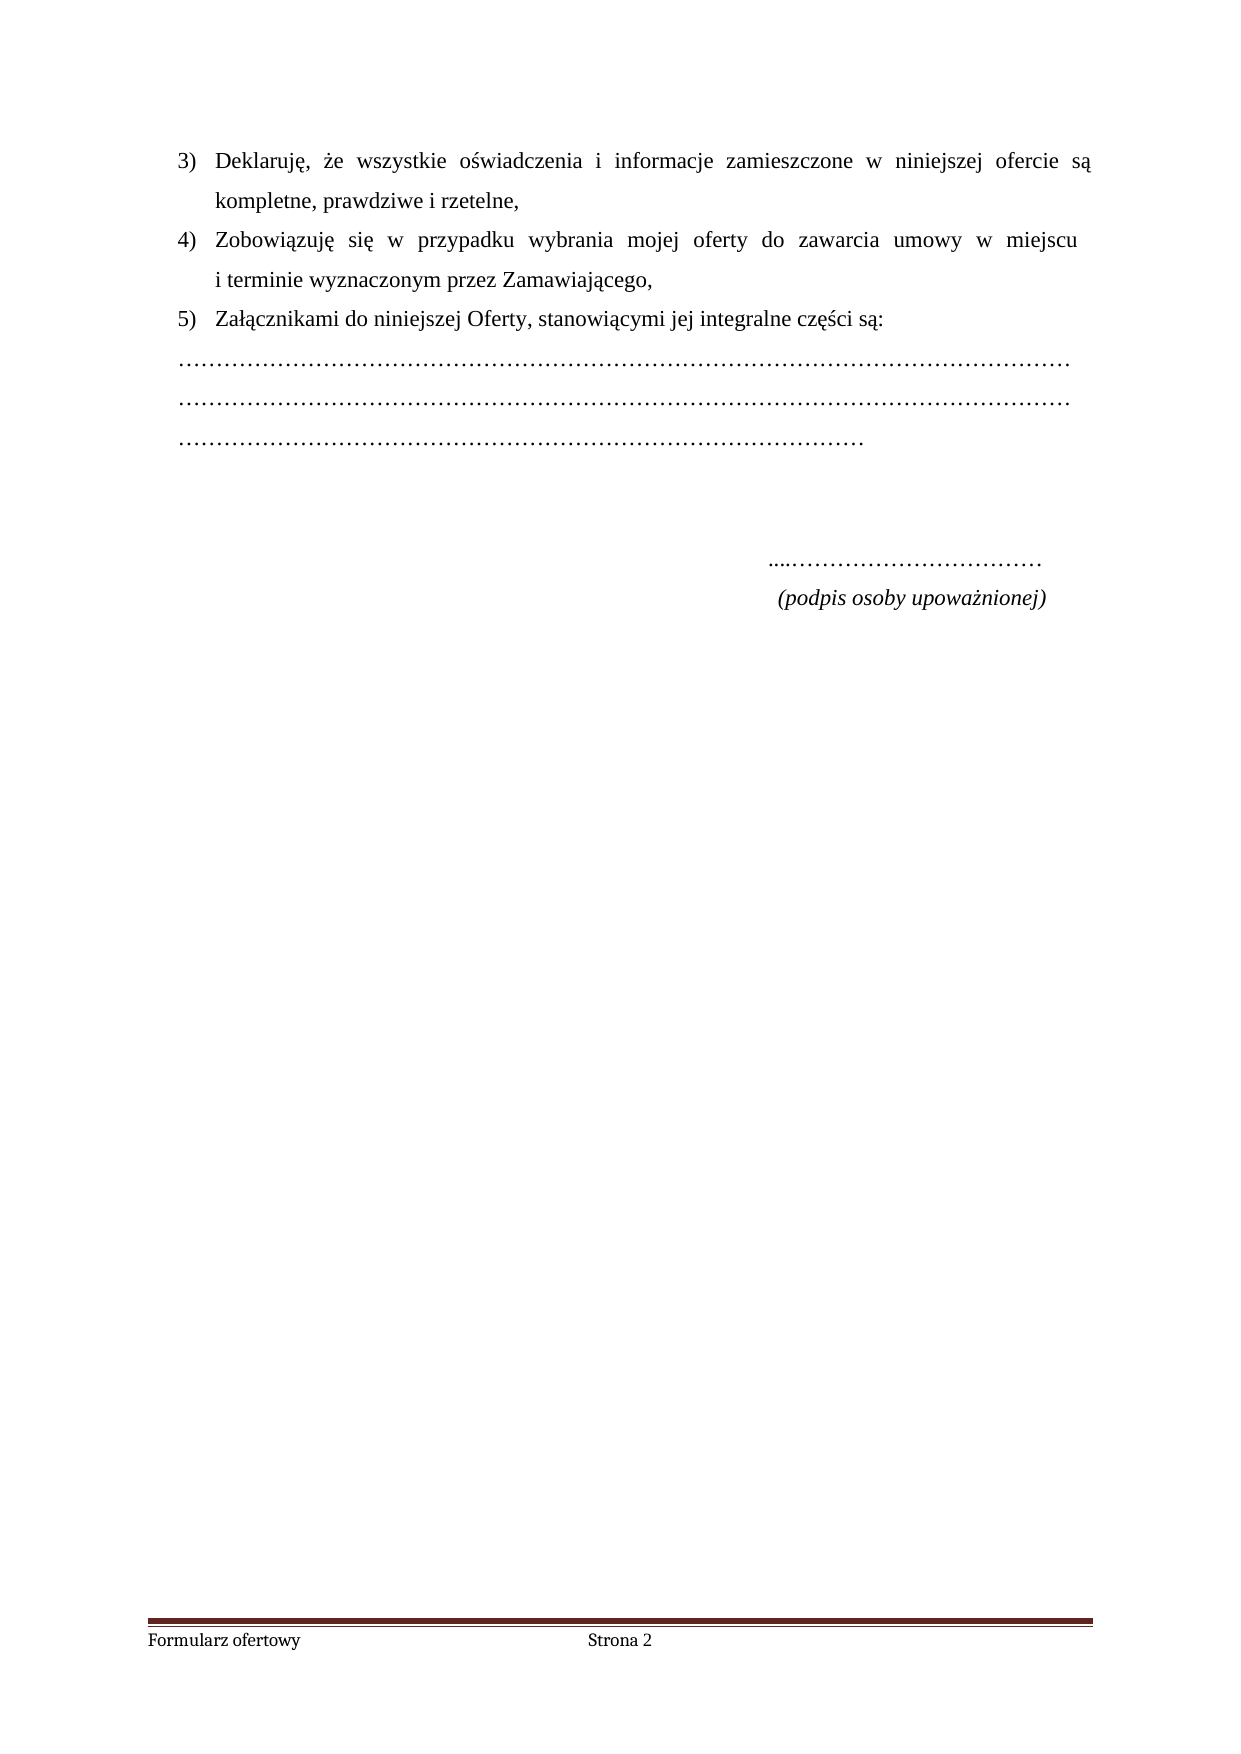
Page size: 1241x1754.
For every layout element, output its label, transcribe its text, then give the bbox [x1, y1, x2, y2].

list (podpis osoby upoważnionej) [148, 584, 1093, 611]
list Załącznikami do niniejszej Oferty, stanowiącymi jej integralne części są: [177, 306, 1093, 332]
list ....…………………………… [148, 545, 1093, 571]
list ……………………………………………………………………………………………………………………………………………………………………………………………………………………………………………………………………………………………… [177, 345, 1093, 450]
list Zobowiązuję się w przypadku wybrania mojej oferty do zawarcia umowy w miejscu i terminie wyznaczonym przez Zamawiającego, [177, 227, 1093, 292]
list Deklaruję, że wszystkie oświadczenia i informacje zamieszczone w niniejszej ofercie są kompletne, prawdziwe i rzetelne, [177, 148, 1093, 213]
